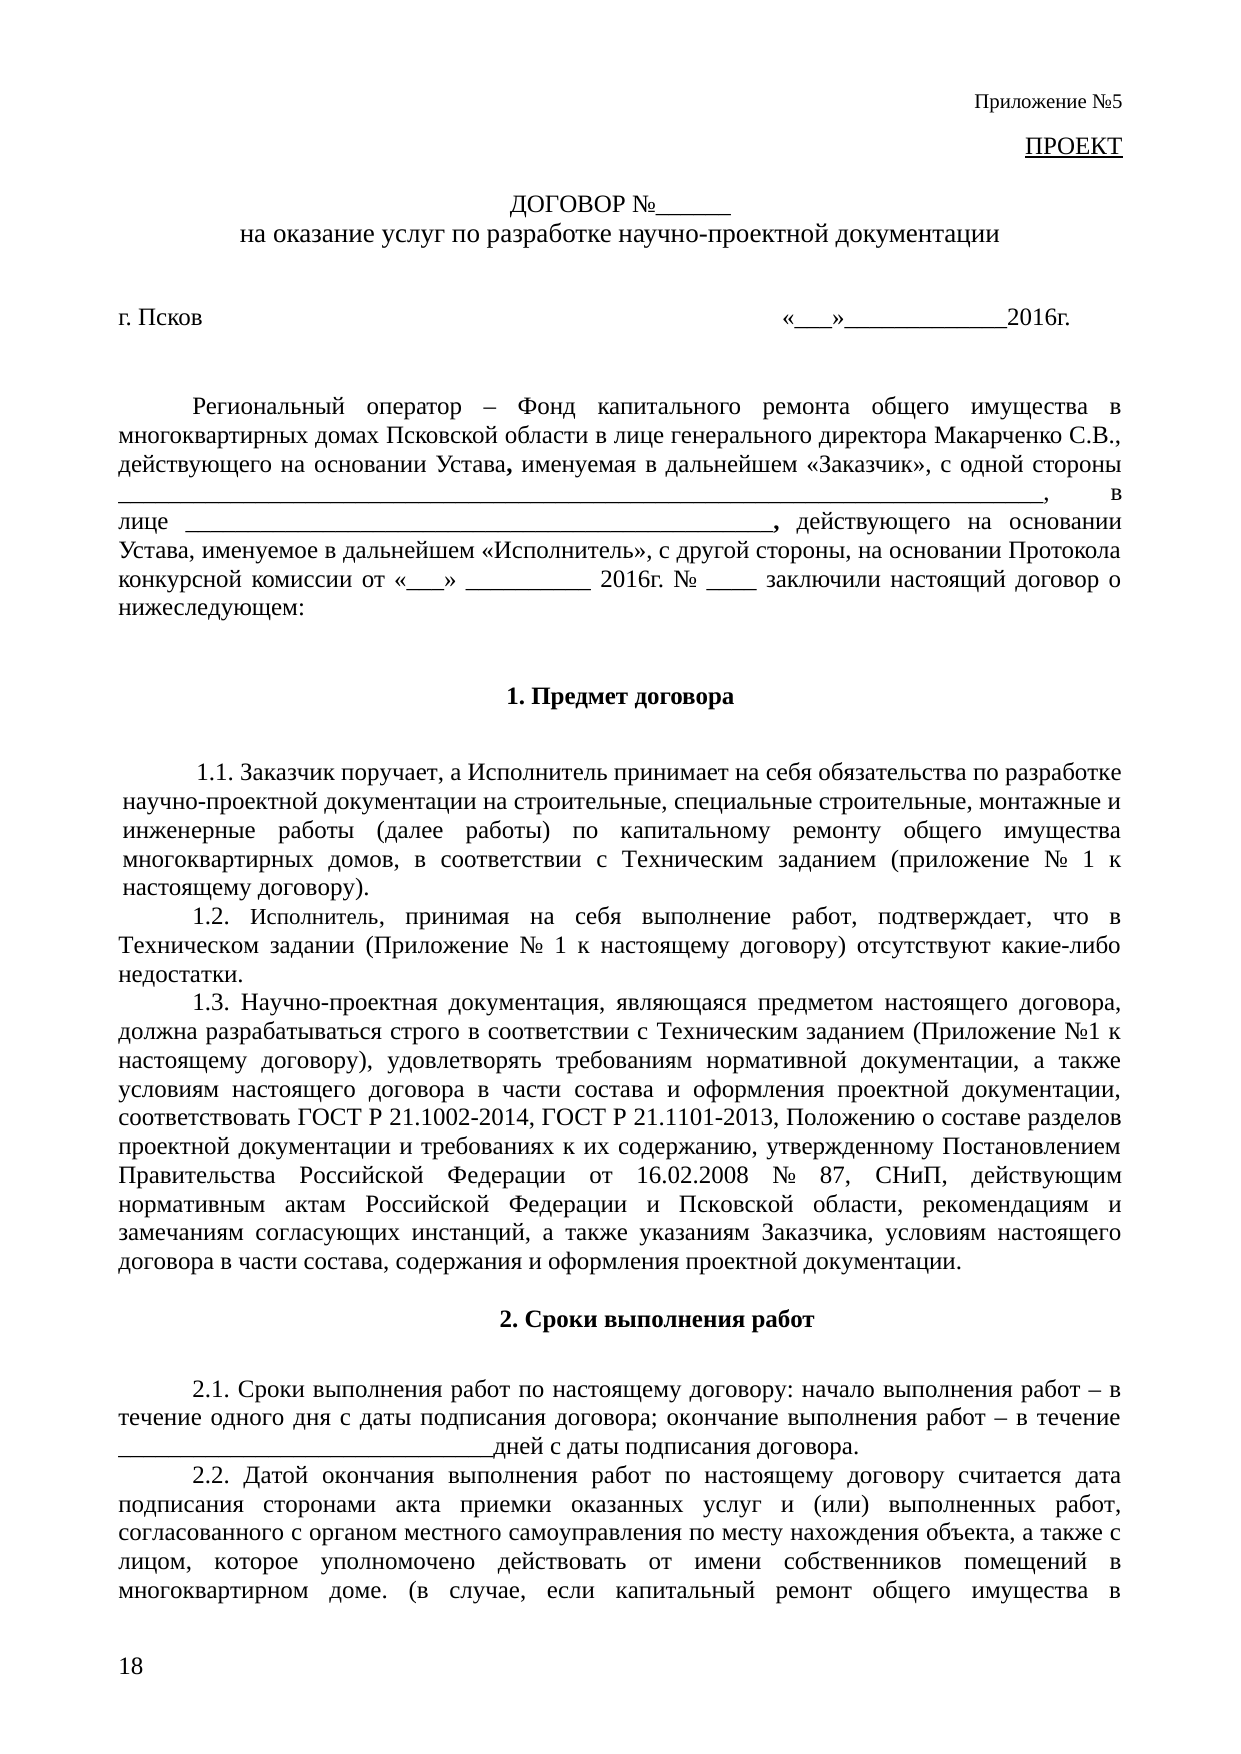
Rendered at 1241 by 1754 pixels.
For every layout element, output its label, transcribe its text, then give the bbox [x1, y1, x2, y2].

text 2. Сроки выполнения работ [118, 1304, 1122, 1332]
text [118, 1460, 1122, 1604]
text ДОГОВОР №______ [118, 189, 1122, 217]
text на оказание услуг по разработке научно-проектной документации [118, 217, 1122, 249]
text ПРОЕКТ [118, 131, 1122, 160]
text 1. Предмет договора [118, 681, 1122, 710]
text 1.2. Исполнитель, принимая на себя выполнение работ, подтверждает, что в Техническом задании (Приложение № 1 к настоящему договору) отсутствуют какие-либо недостатки. [118, 901, 1122, 987]
text г. Псков «___»_____________2016г. [118, 302, 1122, 331]
text 1.1. Заказчик поручает, а Исполнитель принимает на себя обязательства по разработке научно-проектной документации на строительные, специальные строительные, монтажные и инженерные работы (далее работы) по капитальному ремонту общего имущества многоквартирных домов, в соответствии с Техническим заданием (приложение № 1 к настоящему договору). [122, 757, 1122, 901]
text Приложение №5 [118, 89, 1122, 113]
text 2.1. Сроки выполнения работ по настоящему договору: начало выполнения работ – в течение одного дня с даты подписания договора; окончание выполнения работ – в течение ______________________________дней с даты подписания договора. [118, 1374, 1122, 1460]
text 1.3. Научно-проектная документация, являющаяся предметом настоящего договора, должна разрабатываться строго в соответствии с Техническим заданием (Приложение №1 к настоящему договору), удовлетворять требованиям нормативной документации, а также условиям настоящего договора в части состава и оформления проектной документации, соответствовать ГОСТ Р 21.1002-2014, ГОСТ Р 21.1101-2013, Положению о составе разделов проектной документации и требованиях к их содержанию, утвержденному Постановлением Правительства Российской Федерации от 16.02.2008 № 87, СНиП, действующим нормативным актам Российской Федерации и Псковской области, рекомендациям и замечаниям согласующих инстанций, а также указаниям Заказчика, условиям настоящего договора в части состава, содержания и оформления проектной документации. [118, 987, 1122, 1275]
text Региональный оператор – Фонд капитального ремонта общего имущества в многоквартирных домах Псковской области в лице генерального директора Макарченко С.В., действующего на основании Устава, именуемая в дальнейшем «Заказчик», с одной стороны __________________________________________________________________________, в лице _______________________________________________, действующего на основании Устава, именуемое в дальнейшем «Исполнитель», с другой стороны, на основании Протокола конкурсной комиссии от «___» __________ 2016г. № ____ заключили настоящий договор о нижеследующем: [118, 391, 1122, 621]
